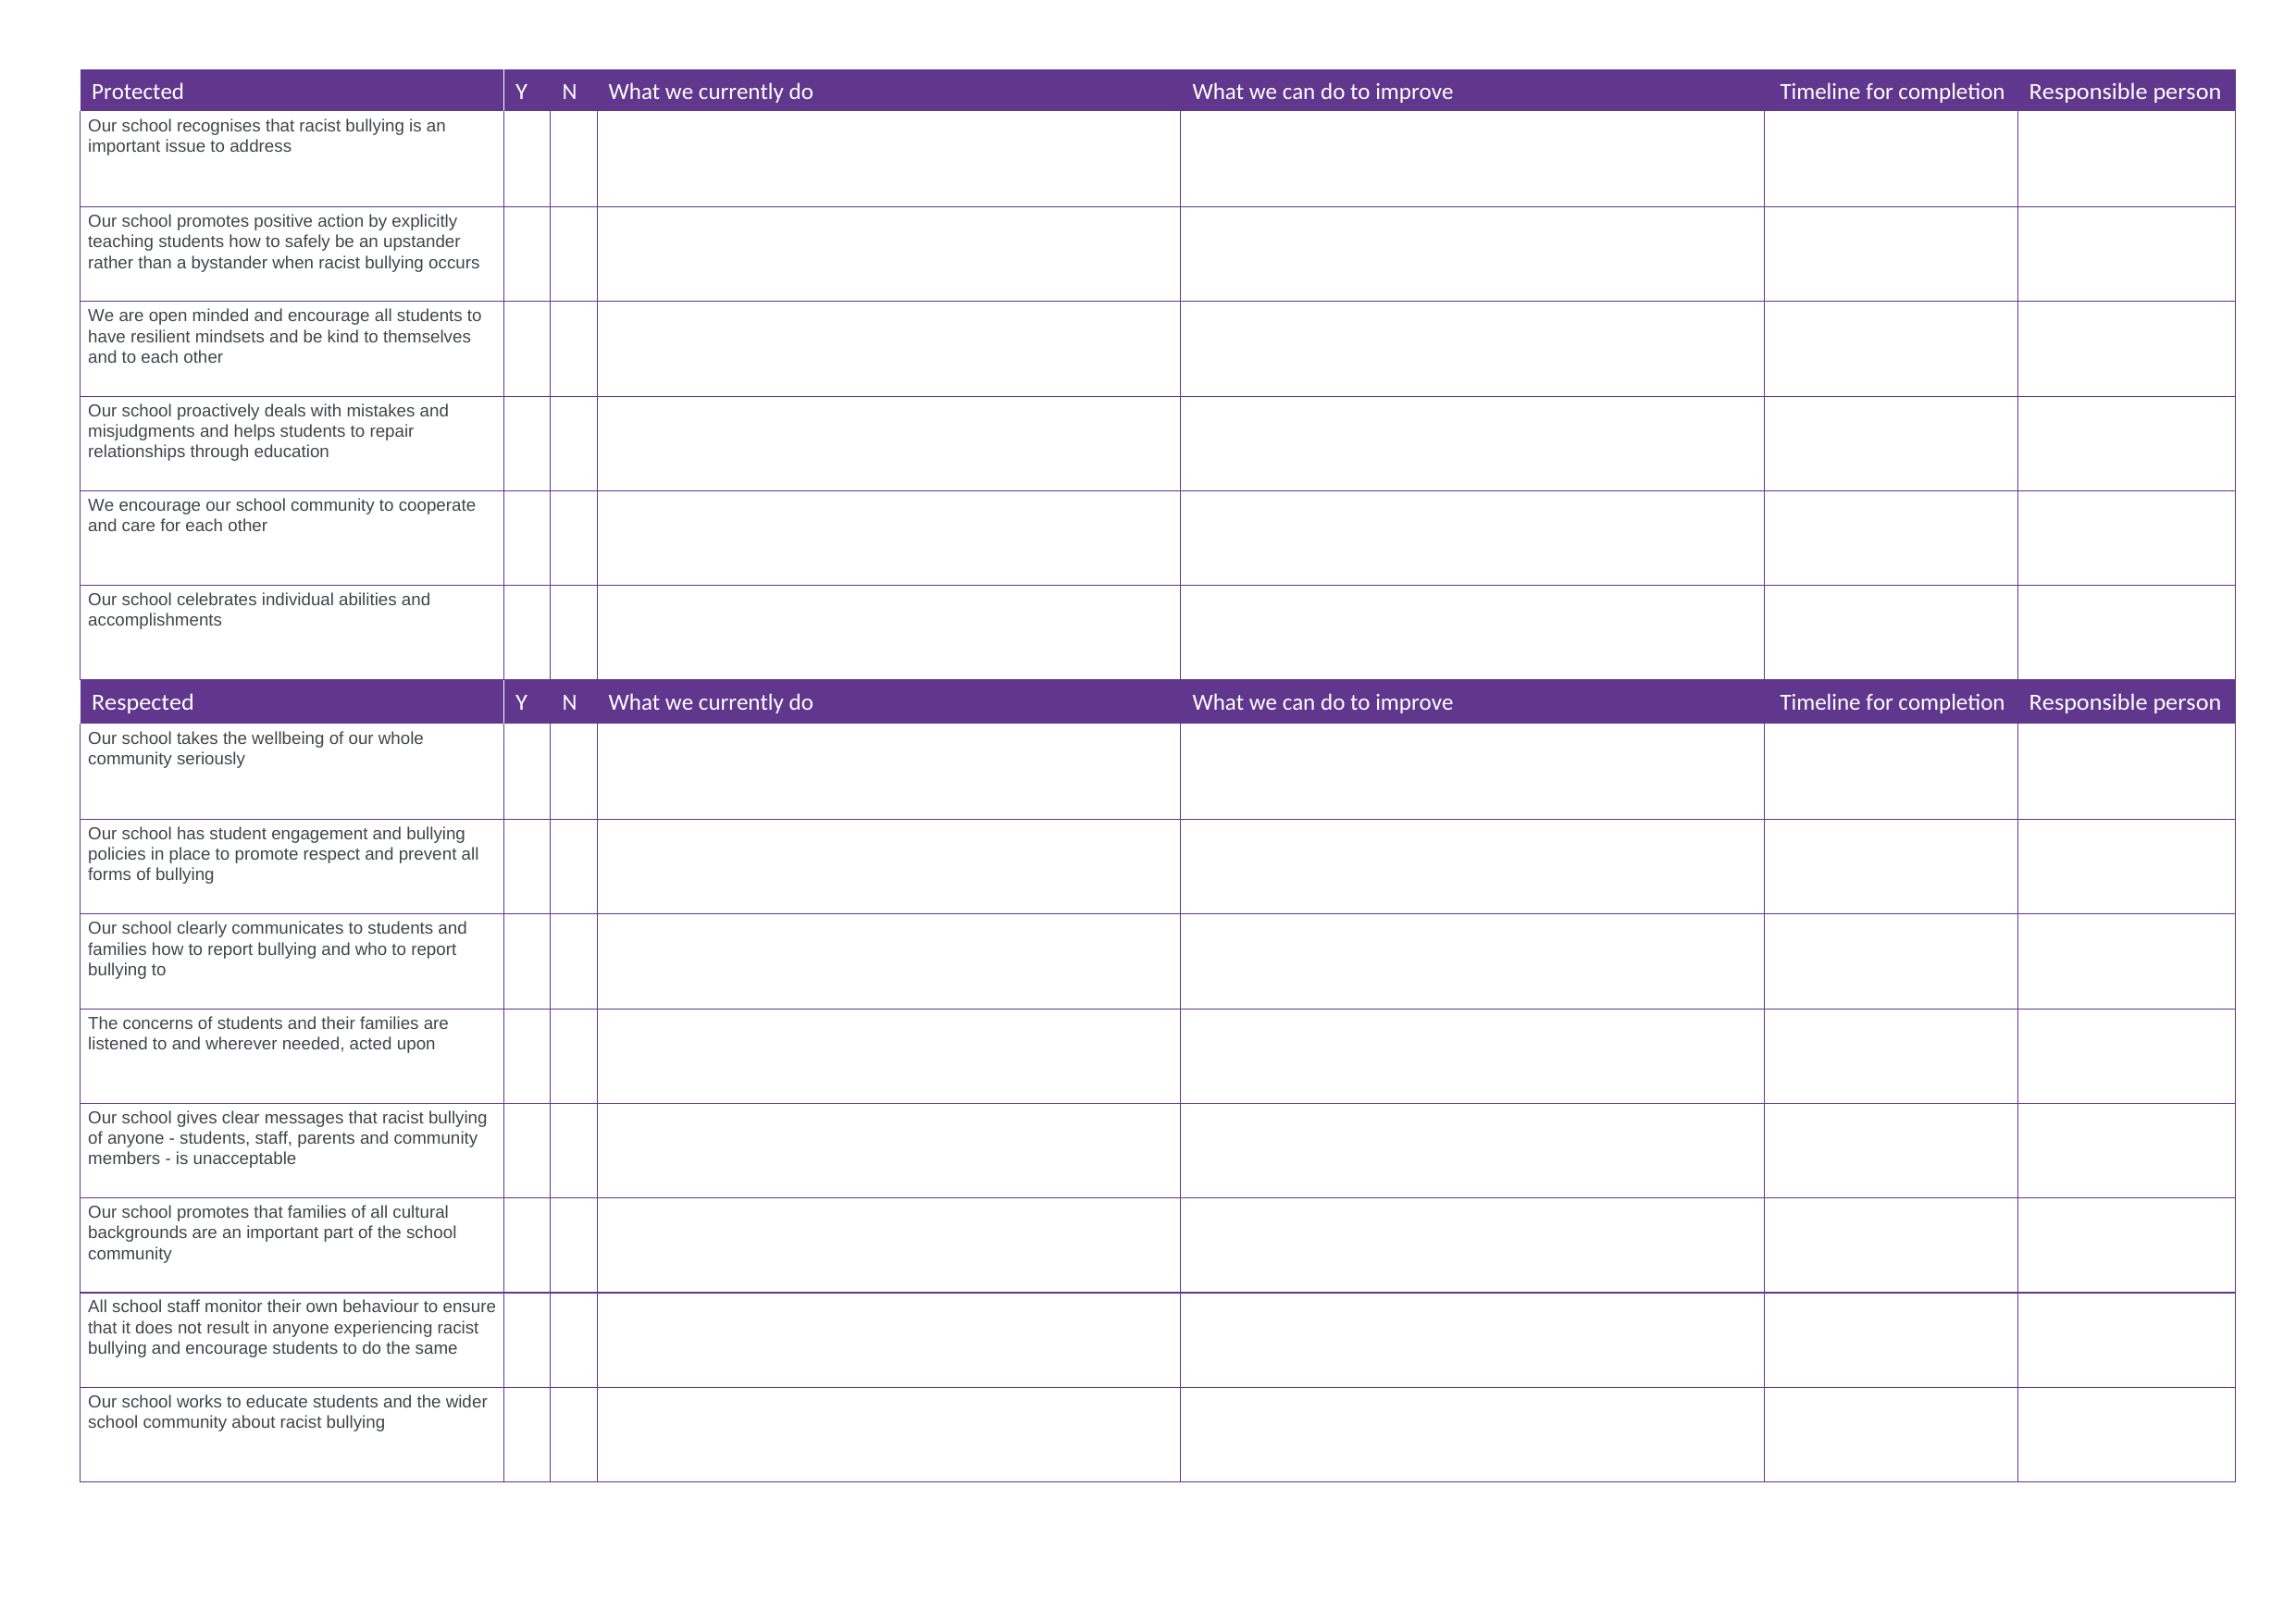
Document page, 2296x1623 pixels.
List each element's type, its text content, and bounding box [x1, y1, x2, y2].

table_cell Our school celebrates individual abilities and accomplishments [81, 586, 503, 679]
table_cell Our school takes the wellbeing of our whole community seriously [81, 724, 503, 819]
table_cell [1181, 397, 1764, 490]
table_cell [1181, 1010, 1764, 1103]
table_cell [2018, 1388, 2235, 1481]
table_cell [1765, 1198, 2017, 1292]
table_cell [504, 111, 550, 206]
table_cell [551, 1294, 597, 1387]
table_cell What we currently do [597, 680, 1181, 724]
table_cell [1765, 491, 2017, 585]
table_cell [504, 491, 550, 585]
table_cell [1765, 207, 2017, 301]
table_cell [2018, 820, 2235, 913]
table_cell Y [504, 680, 551, 724]
table_cell [1181, 1388, 1764, 1481]
table_cell [551, 302, 597, 396]
table_cell [551, 111, 597, 206]
table_cell [1181, 586, 1764, 679]
table_header Timeline for completion [1765, 69, 2017, 111]
table_cell [504, 820, 550, 913]
table_cell [598, 1388, 1180, 1481]
table_cell [598, 820, 1180, 913]
table_cell Our school proactively deals with mistakes and misjudgments and helps students to repair relationships through education [81, 397, 503, 490]
table_cell [598, 1294, 1180, 1387]
table_cell [2018, 724, 2235, 819]
table_cell Timeline for completion [1765, 680, 2017, 724]
table_cell [2018, 1104, 2235, 1197]
table_cell Respected [81, 680, 503, 724]
table_cell [598, 207, 1180, 301]
table_cell N [551, 680, 597, 724]
table_cell [1181, 914, 1764, 1008]
table_cell [551, 1010, 597, 1103]
table_cell Our school promotes that families of all cultural backgrounds are an important part of the school community [81, 1198, 503, 1292]
table_cell [1181, 1198, 1764, 1292]
table_cell Responsible person [2017, 680, 2236, 724]
table_cell [1181, 1294, 1764, 1387]
table_cell [598, 724, 1180, 819]
table_cell [2018, 914, 2235, 1008]
table_cell Our school has student engagement and bullying policies in place to promote respect and prevent all forms of bullying [81, 820, 503, 913]
table_cell [551, 586, 597, 679]
table_cell All school staff monitor their own behaviour to ensure that it does not result in anyone experiencing racist bullying and encourage students to do the same [81, 1294, 503, 1387]
table_header Responsible person [2017, 69, 2236, 111]
table_header Y [504, 69, 551, 111]
table_cell [598, 1198, 1180, 1292]
table_cell [551, 820, 597, 913]
table_cell Our school promotes positive action by explicitly teaching students how to safely be an upstander rather than a bystander when racist bullying occurs [81, 207, 503, 301]
table_cell [1181, 302, 1764, 396]
table_cell [598, 491, 1180, 585]
table_cell [598, 111, 1180, 206]
table_cell [598, 302, 1180, 396]
table_cell [1181, 820, 1764, 913]
table_cell [2018, 397, 2235, 490]
table_cell [1765, 1010, 2017, 1103]
table_cell [598, 1010, 1180, 1103]
table_cell [504, 1294, 550, 1387]
table_cell [2018, 1198, 2235, 1292]
table_cell [1765, 1294, 2017, 1387]
table_cell [2018, 302, 2235, 396]
table_cell [1181, 207, 1764, 301]
table_cell [1181, 111, 1764, 206]
table_cell The concerns of students and their families are listened to and wherever needed, acted upon [81, 1010, 503, 1103]
table_cell [2018, 586, 2235, 679]
table_cell [1181, 724, 1764, 819]
table_cell [1765, 914, 2017, 1008]
table_cell [1765, 111, 2017, 206]
table_cell [2018, 491, 2235, 585]
table_cell [1765, 397, 2017, 490]
table_cell [504, 724, 550, 819]
table_cell [1765, 724, 2017, 819]
table_cell We are open minded and encourage all students to have resilient mindsets and be kind to themselves and to each other [81, 302, 503, 396]
table_cell [598, 914, 1180, 1008]
table_cell [551, 207, 597, 301]
table_cell [551, 1198, 597, 1292]
table_cell [1765, 302, 2017, 396]
table_cell [1765, 1388, 2017, 1481]
table_cell [2018, 1010, 2235, 1103]
table_cell [598, 397, 1180, 490]
table_cell [504, 1198, 550, 1292]
table_cell [504, 586, 550, 679]
table_cell [2018, 111, 2235, 206]
table_cell Our school gives clear messages that racist bullying of anyone - students, staff, parents and community members - is unacceptable [81, 1104, 503, 1197]
table_cell [504, 397, 550, 490]
table_cell [1765, 1104, 2017, 1197]
table_cell [598, 1104, 1180, 1197]
table_cell [2018, 1294, 2235, 1387]
table_cell [504, 207, 550, 301]
table_cell [1765, 586, 2017, 679]
table_cell [551, 914, 597, 1008]
table_header N [551, 69, 597, 111]
table_cell [504, 914, 550, 1008]
table_cell [1765, 820, 2017, 913]
table_cell We encourage our school community to cooperate and care for each other [81, 491, 503, 585]
table_cell [504, 302, 550, 396]
table_header Protected [81, 69, 503, 111]
table_cell [504, 1104, 550, 1197]
table_cell Our school clearly communicates to students and families how to report bullying and who to report bullying to [81, 914, 503, 1008]
table_cell [551, 397, 597, 490]
table_cell Our school recognises that racist bullying is an important issue to address [81, 111, 503, 206]
table_header What we can do to improve [1181, 69, 1765, 111]
table_cell [551, 724, 597, 819]
table_cell [551, 1104, 597, 1197]
table_cell [598, 586, 1180, 679]
table_cell [1181, 491, 1764, 585]
table_cell What we can do to improve [1181, 680, 1765, 724]
table_cell [1181, 1104, 1764, 1197]
table_cell Our school works to educate students and the wider school community about racist bullying [81, 1388, 503, 1481]
table_cell [504, 1388, 550, 1481]
table_cell [551, 491, 597, 585]
table_cell [2018, 207, 2235, 301]
table_header What we currently do [597, 69, 1181, 111]
table_cell [551, 1388, 597, 1481]
table_cell [504, 1010, 550, 1103]
